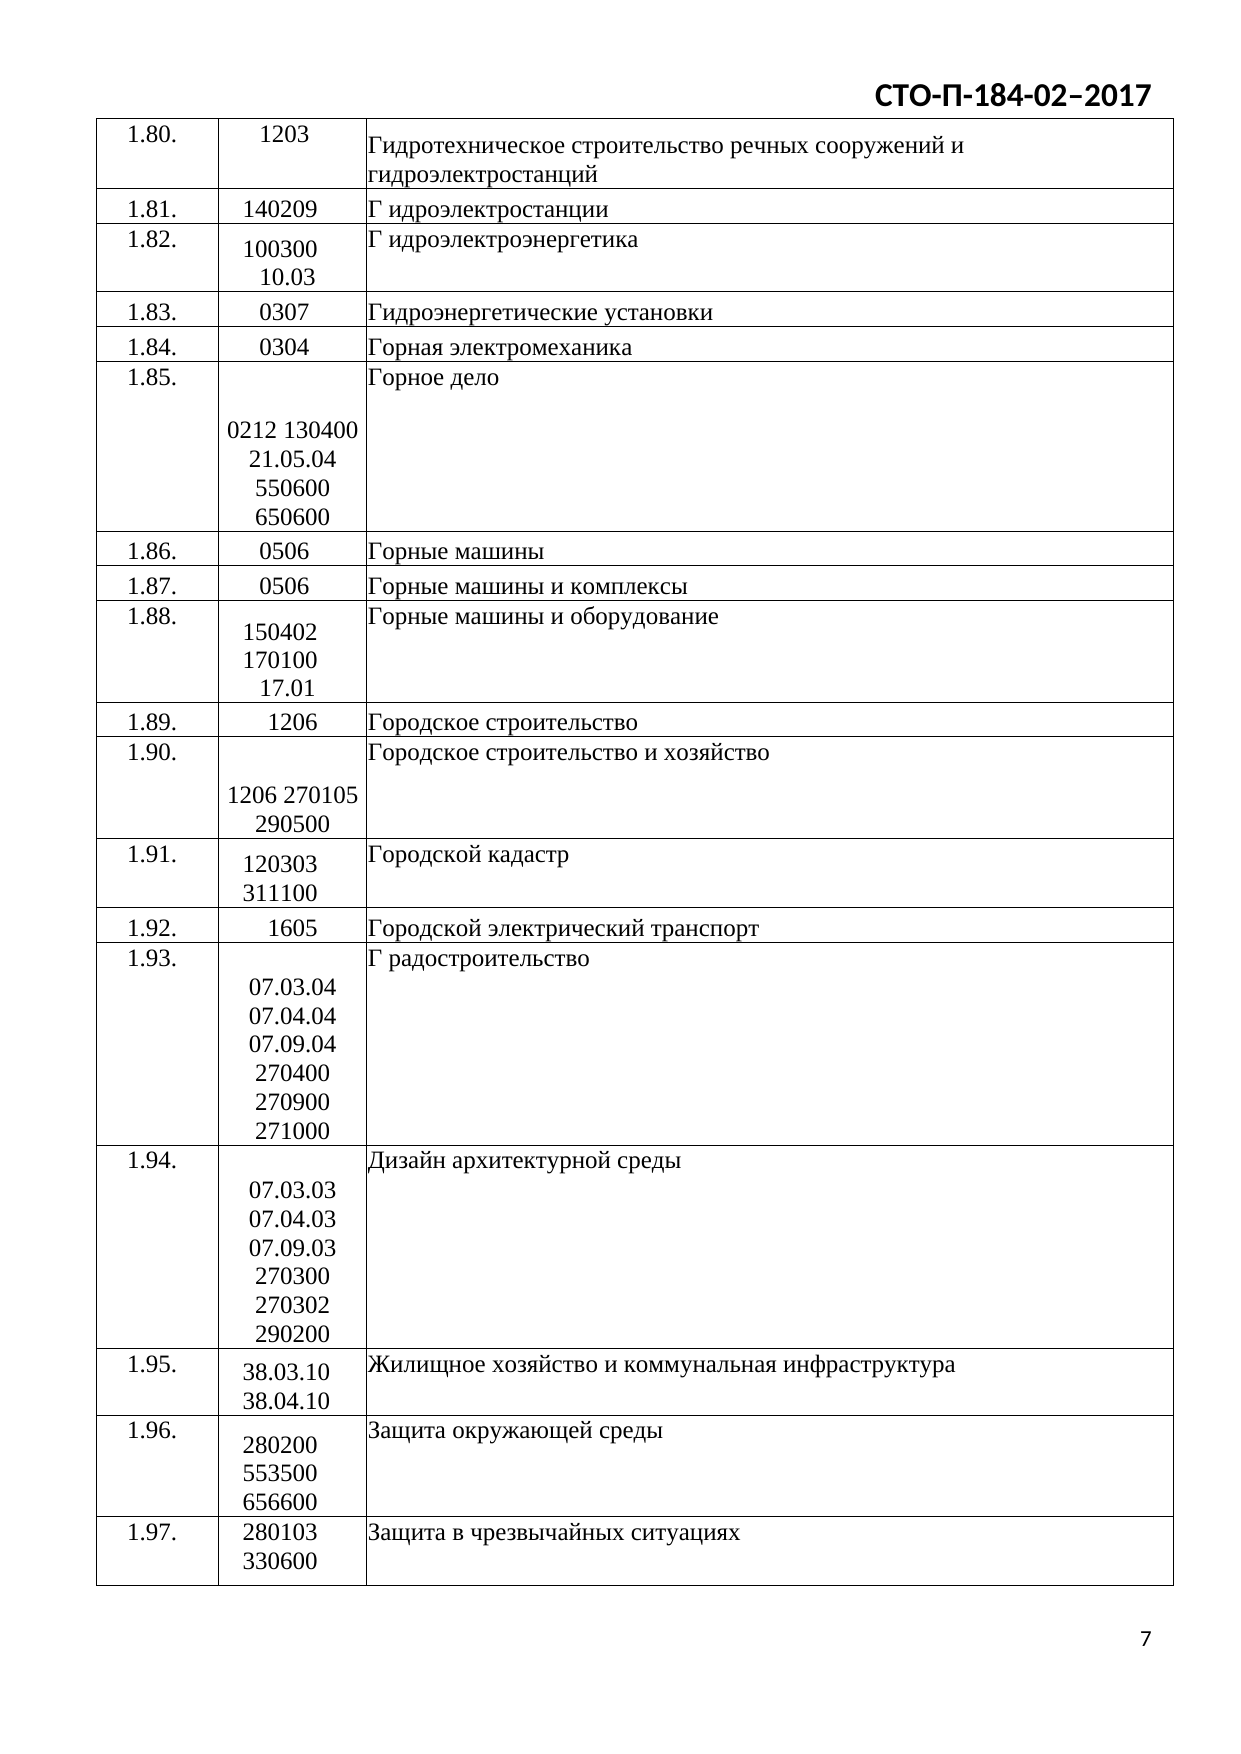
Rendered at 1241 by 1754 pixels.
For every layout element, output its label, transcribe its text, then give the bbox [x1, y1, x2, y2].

table_cell 07.03.04 07.04.04 07.09.04 270400 270900 271000 [219, 943, 366, 1144]
table_cell Городской кадастр [367, 839, 1173, 907]
table_cell 1.83. [97, 292, 218, 326]
table_cell 1.86. [97, 532, 218, 565]
table_cell 1.81. [97, 189, 218, 223]
table_cell 0304 [219, 327, 366, 361]
table_cell 1206 270105 290500 [219, 737, 366, 838]
table_cell 0212 130400 21.05.04 550600 650600 [219, 362, 366, 531]
table_cell 1.85. [97, 362, 218, 531]
table_cell 280200 553500 656600 [219, 1416, 366, 1516]
table_header Гидротехническое строительство речных сооружений и гидроэлектростанций [367, 119, 1173, 188]
table_cell Гидроэнергетические установки [367, 292, 1173, 326]
table_cell Горные машины и комплексы [367, 566, 1173, 600]
table_cell Г идроэлектроэнергетика [367, 224, 1173, 291]
table_cell 1.82. [97, 224, 218, 291]
table_header 1.80. [97, 119, 218, 188]
table_cell 1.97. [97, 1517, 218, 1584]
table_cell Горные машины [367, 532, 1173, 565]
table_cell 0307 [219, 292, 366, 326]
table_cell 100300 10.03 [219, 224, 366, 291]
table_cell 07.03.03 07.04.03 07.09.03 270300 270302 290200 [219, 1146, 366, 1348]
table_cell Городское строительство и хозяйство [367, 737, 1173, 838]
table_cell Горное дело [367, 362, 1173, 531]
table_cell 1206 [219, 703, 366, 736]
table_cell 0506 [219, 566, 366, 600]
table_cell 1.89. [97, 703, 218, 736]
table_cell 1.88. [97, 601, 218, 702]
table_cell 1.96. [97, 1416, 218, 1516]
table_cell 1.90. [97, 737, 218, 838]
table_cell Горная электромеханика [367, 327, 1173, 361]
table_header 1203 [219, 119, 366, 188]
table_cell Г идроэлектростанции [367, 189, 1173, 223]
table_cell 1.91. [97, 839, 218, 907]
table_cell 1.94. [97, 1146, 218, 1348]
table_cell 1.95. [97, 1349, 218, 1414]
table_cell Городское строительство [367, 703, 1173, 736]
table_cell Жилищное хозяйство и коммунальная инфраструктура [367, 1349, 1173, 1414]
table_cell 1.93. [97, 943, 218, 1144]
table_cell 0506 [219, 532, 366, 565]
table_cell 150402 170100 17.01 [219, 601, 366, 702]
table_cell 280103 330600 [219, 1517, 366, 1584]
table_cell 38.03.10 38.04.10 [219, 1349, 366, 1414]
table_cell Городской электрический транспорт [367, 908, 1173, 942]
table_cell 1.92. [97, 908, 218, 942]
table_cell Г радостроительство [367, 943, 1173, 1144]
table_cell Дизайн архитектурной среды [367, 1146, 1173, 1348]
table_cell 140209 [219, 189, 366, 223]
table_cell Горные машины и оборудование [367, 601, 1173, 702]
table_cell Защита окружающей среды [367, 1416, 1173, 1516]
table_cell 1.84. [97, 327, 218, 361]
table_cell Защита в чрезвычайных ситуациях [367, 1517, 1173, 1584]
table_cell 120303 311100 [219, 839, 366, 907]
table_cell 1.87. [97, 566, 218, 600]
table_cell 1605 [219, 908, 366, 942]
